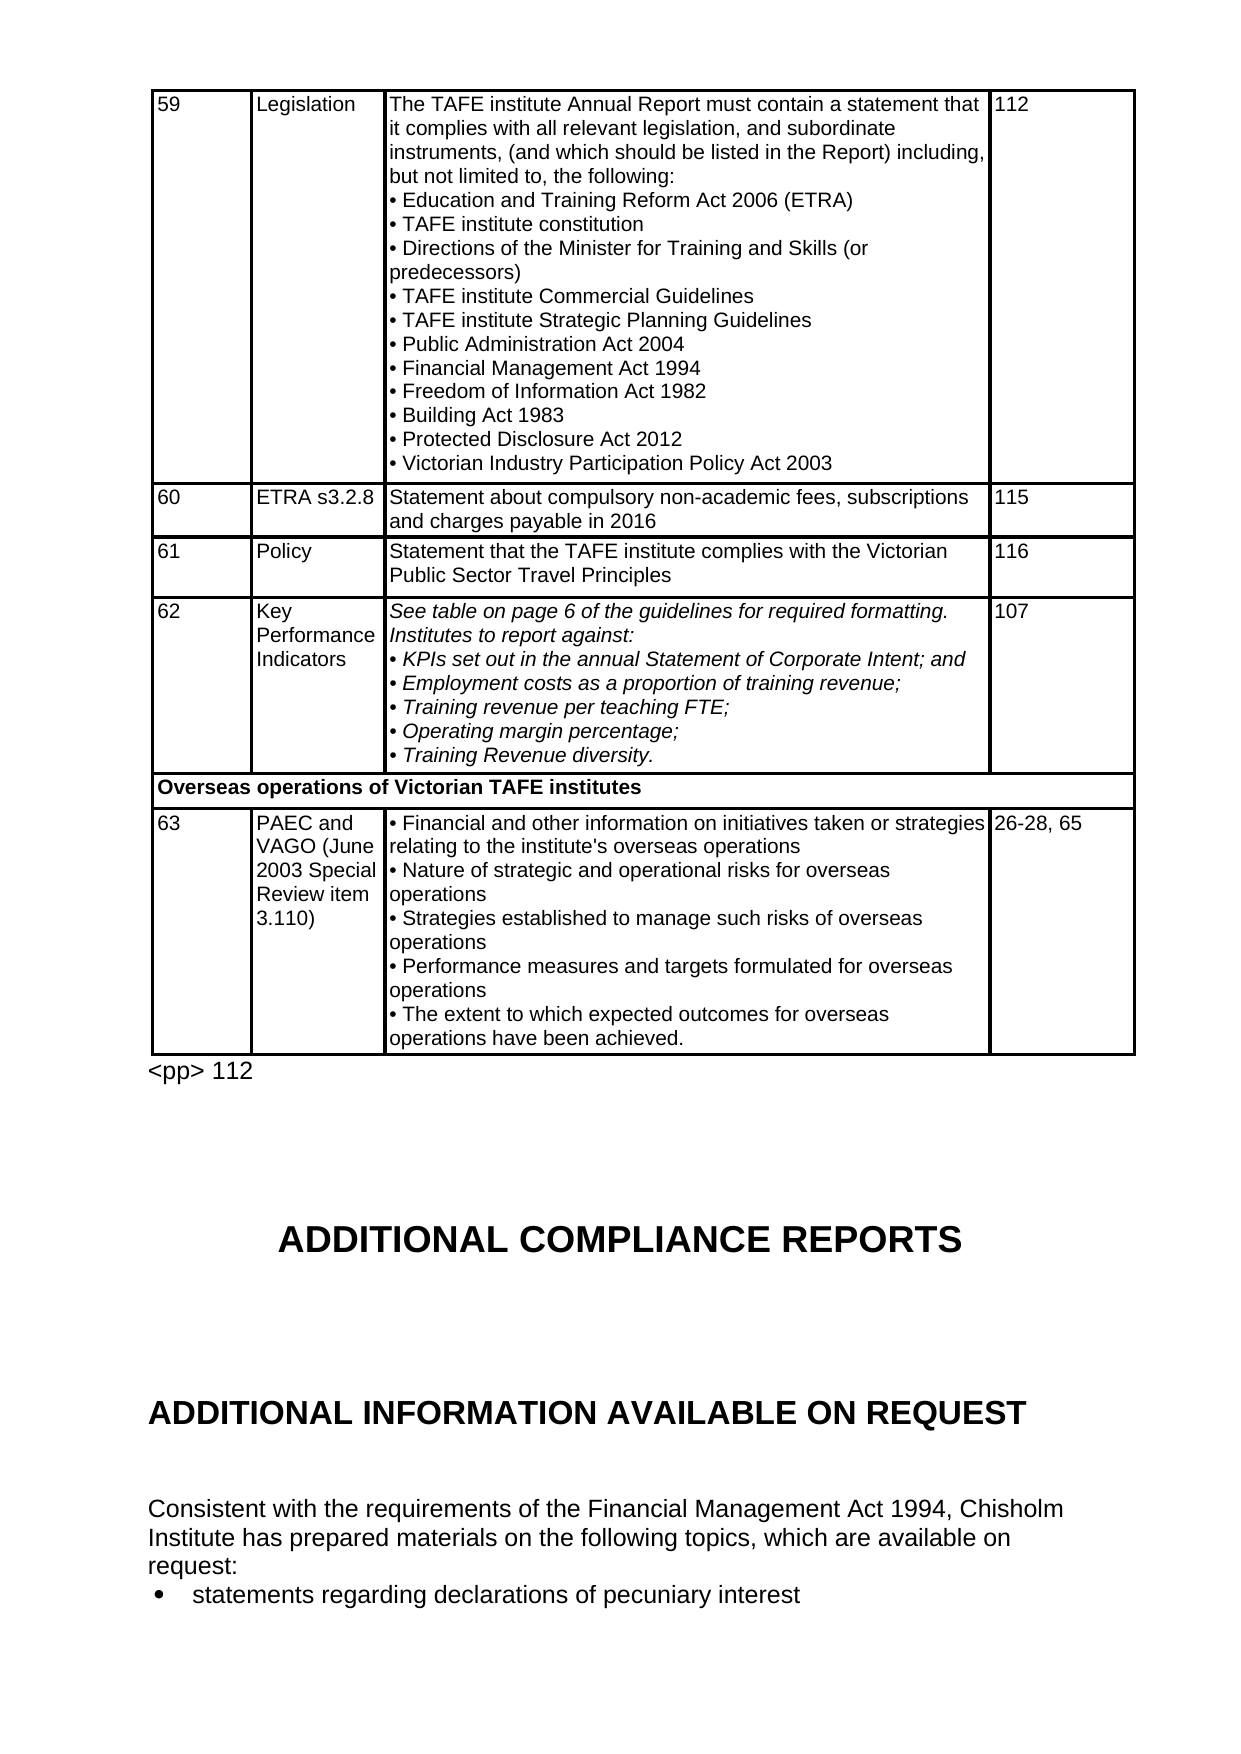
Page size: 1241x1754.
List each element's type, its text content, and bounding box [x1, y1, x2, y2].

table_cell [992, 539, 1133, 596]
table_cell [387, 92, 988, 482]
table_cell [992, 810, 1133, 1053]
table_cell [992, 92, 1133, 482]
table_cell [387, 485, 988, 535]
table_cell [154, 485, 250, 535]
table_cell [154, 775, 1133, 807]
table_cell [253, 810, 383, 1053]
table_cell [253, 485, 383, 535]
subtitle ADDITIONAL COMPLIANCE REPORTS [148, 1217, 1092, 1260]
text <pp> 112 [148, 1056, 1092, 1085]
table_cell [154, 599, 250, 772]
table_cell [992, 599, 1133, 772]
list statements regarding declarations of pecuniary interest [154, 1580, 1092, 1609]
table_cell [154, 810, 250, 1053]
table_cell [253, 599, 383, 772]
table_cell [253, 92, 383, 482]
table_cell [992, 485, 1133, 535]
text Consistent with the requirements of the Financial Management Act 1994, Chisholm Institute has prepared materials on the following topics, which are available on request: [148, 1494, 1092, 1580]
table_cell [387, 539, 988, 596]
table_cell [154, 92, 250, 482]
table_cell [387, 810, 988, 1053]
subtitle ADDITIONAL INFORMATION AVAILABLE ON REQUEST [148, 1393, 1092, 1432]
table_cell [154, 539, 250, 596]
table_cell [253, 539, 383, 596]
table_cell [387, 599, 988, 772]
